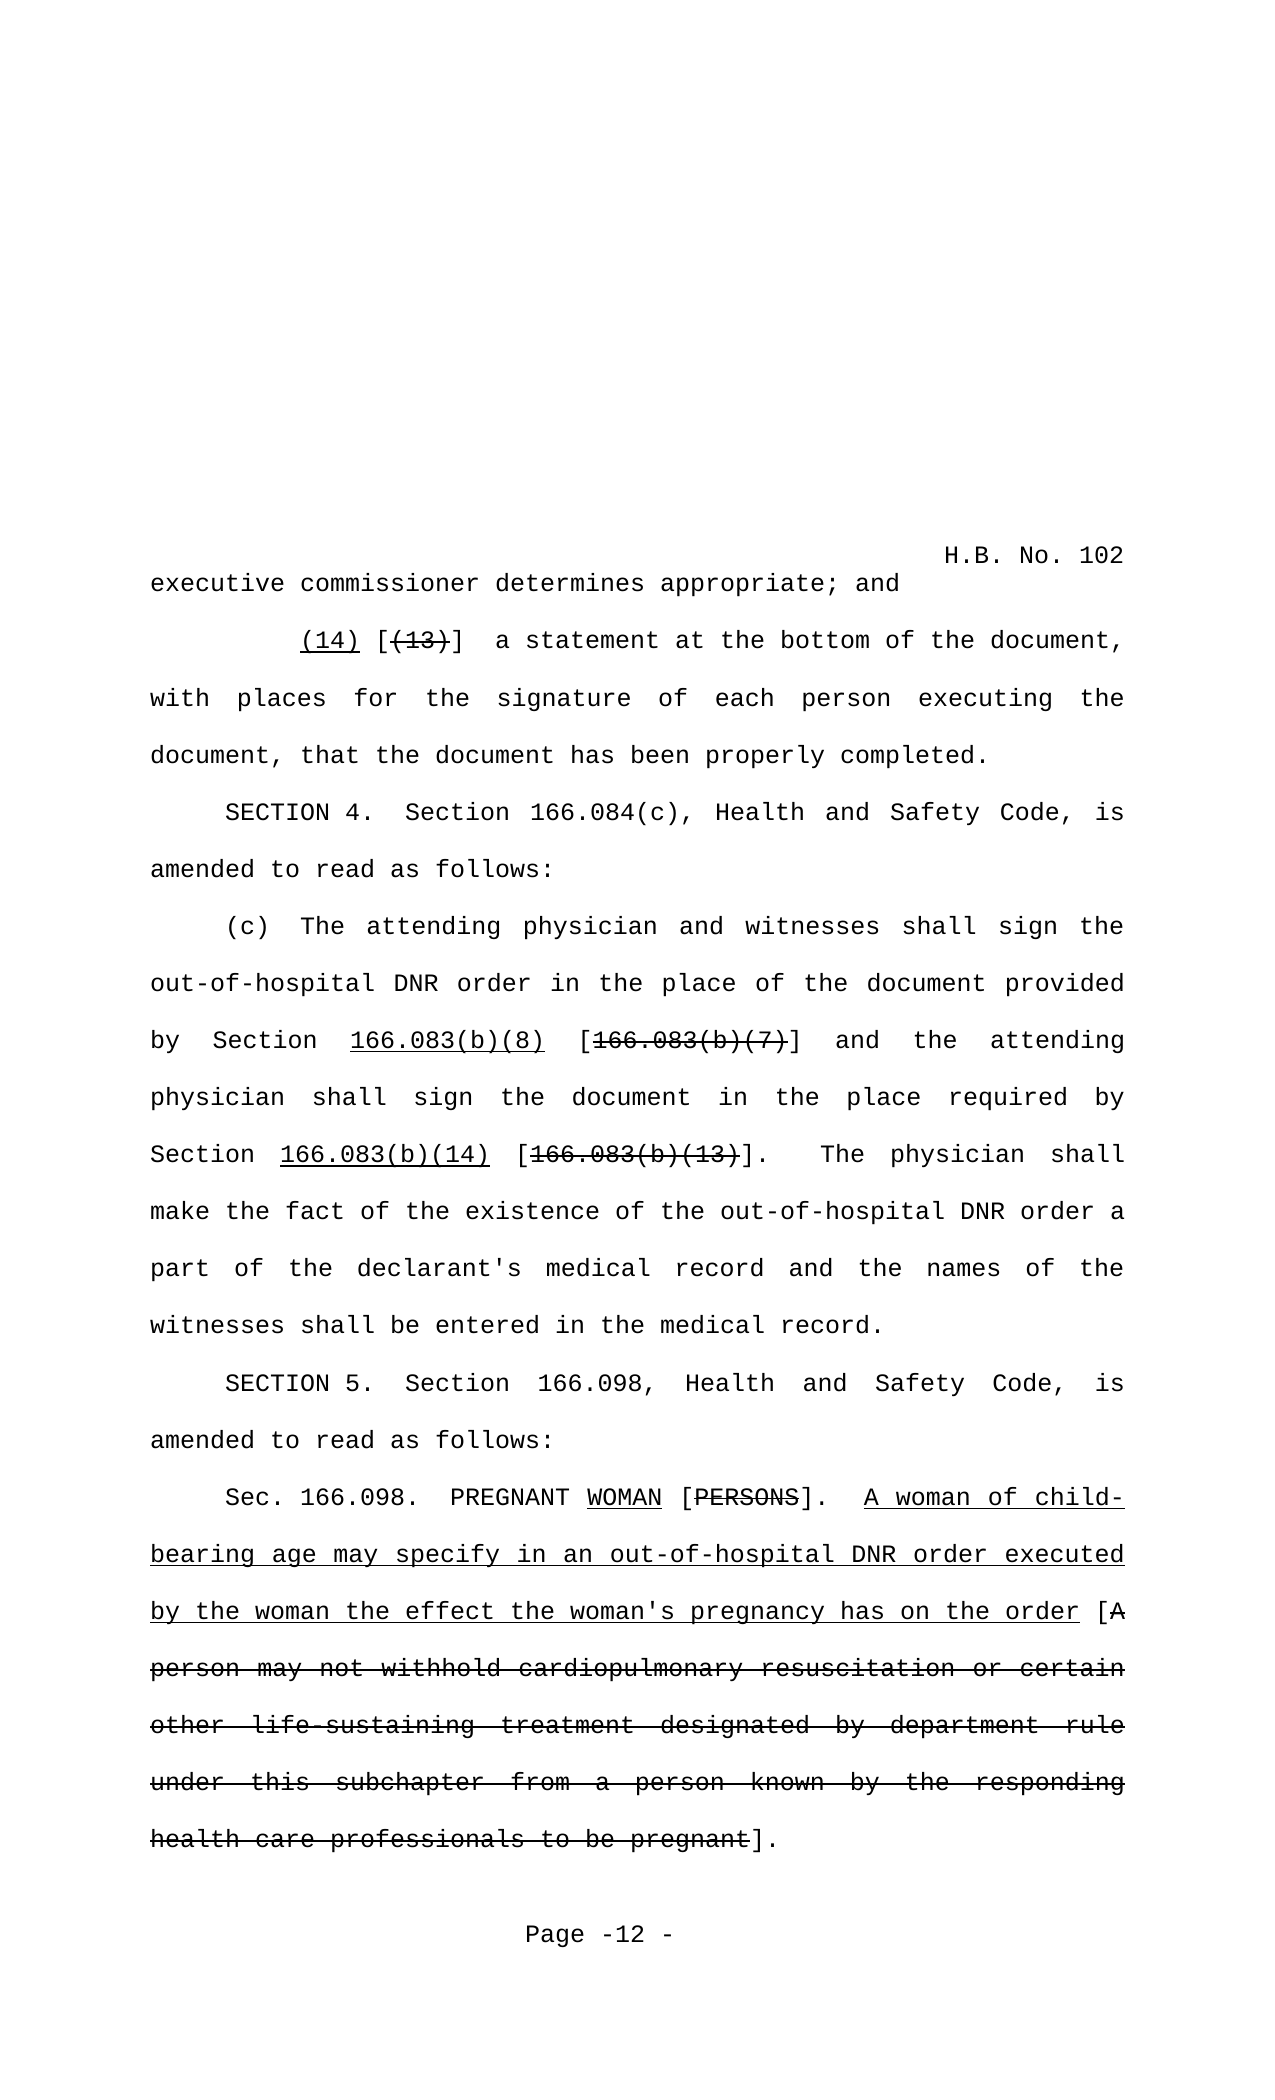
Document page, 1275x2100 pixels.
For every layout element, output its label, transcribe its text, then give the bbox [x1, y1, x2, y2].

text (c) The attending physician and witnesses shall sign the out-of-hospital DNR order in the place of the document provided by Section 166.083(b)(8) [166.083(b)(7)] and the attending physician shall sign the document in the place required by Section 166.083(b)(14) [166.083(b)(13)]. The physician shall make the fact of the existence of the out-of-hospital DNR order a part of the declarant's medical record and the names of the witnesses shall be entered in the medical record. [150, 913, 1125, 1341]
text SECTION 5. Section 166.098, Health and Safety Code, is amended to read as follows: [150, 1370, 1125, 1456]
text Sec. 166.098. PREGNANT WOMAN [PERSONS]. A woman of child-bearing age may specify in an out-of-hospital DNR order executed by the woman the effect the woman's pregnancy has on the order [A person may not withhold cardiopulmonary resuscitation or certain other life-sustaining treatment designated by department rule under this subchapter from a person known by the responding health care professionals to be pregnant]. [150, 1566, 1125, 1669]
text (14) [(13)] a statement at the bottom of the document, with places for the signature of each person executing the document, that the document has been properly completed. [150, 628, 1125, 771]
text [150, 571, 1125, 599]
text Sec. 166.098. PREGNANT WOMAN [PERSONS]. A woman of child-bearing age may specify in an out-of-hospital DNR order executed by the woman the effect the woman's pregnancy has on the order [A person may not withhold cardiopulmonary resuscitation or certain other life-sustaining treatment designated by department rule under this subchapter from a person known by the responding health care professionals to be pregnant]. [150, 1785, 1125, 1855]
text Sec. 166.098. PREGNANT WOMAN [PERSONS]. A woman of child-bearing age may specify in an out-of-hospital DNR order executed by the woman the effect the woman's pregnancy has on the order [A person may not withhold cardiopulmonary resuscitation or certain other life-sustaining treatment designated by department rule under this subchapter from a person known by the responding health care professionals to be pregnant]. [150, 1484, 1125, 1565]
text Sec. 166.098. PREGNANT WOMAN [PERSONS]. A woman of child-bearing age may specify in an out-of-hospital DNR order executed by the woman the effect the woman's pregnancy has on the order [A person may not withhold cardiopulmonary resuscitation or certain other life-sustaining treatment designated by department rule under this subchapter from a person known by the responding health care professionals to be pregnant]. [150, 1671, 1125, 1726]
text Sec. 166.098. PREGNANT WOMAN [PERSONS]. A woman of child-bearing age may specify in an out-of-hospital DNR order executed by the woman the effect the woman's pregnancy has on the order [A person may not withhold cardiopulmonary resuscitation or certain other life-sustaining treatment designated by department rule under this subchapter from a person known by the responding health care professionals to be pregnant]. [150, 1728, 1125, 1783]
text SECTION 4. Section 166.084(c), Health and Safety Code, is amended to read as follows: [150, 799, 1125, 885]
